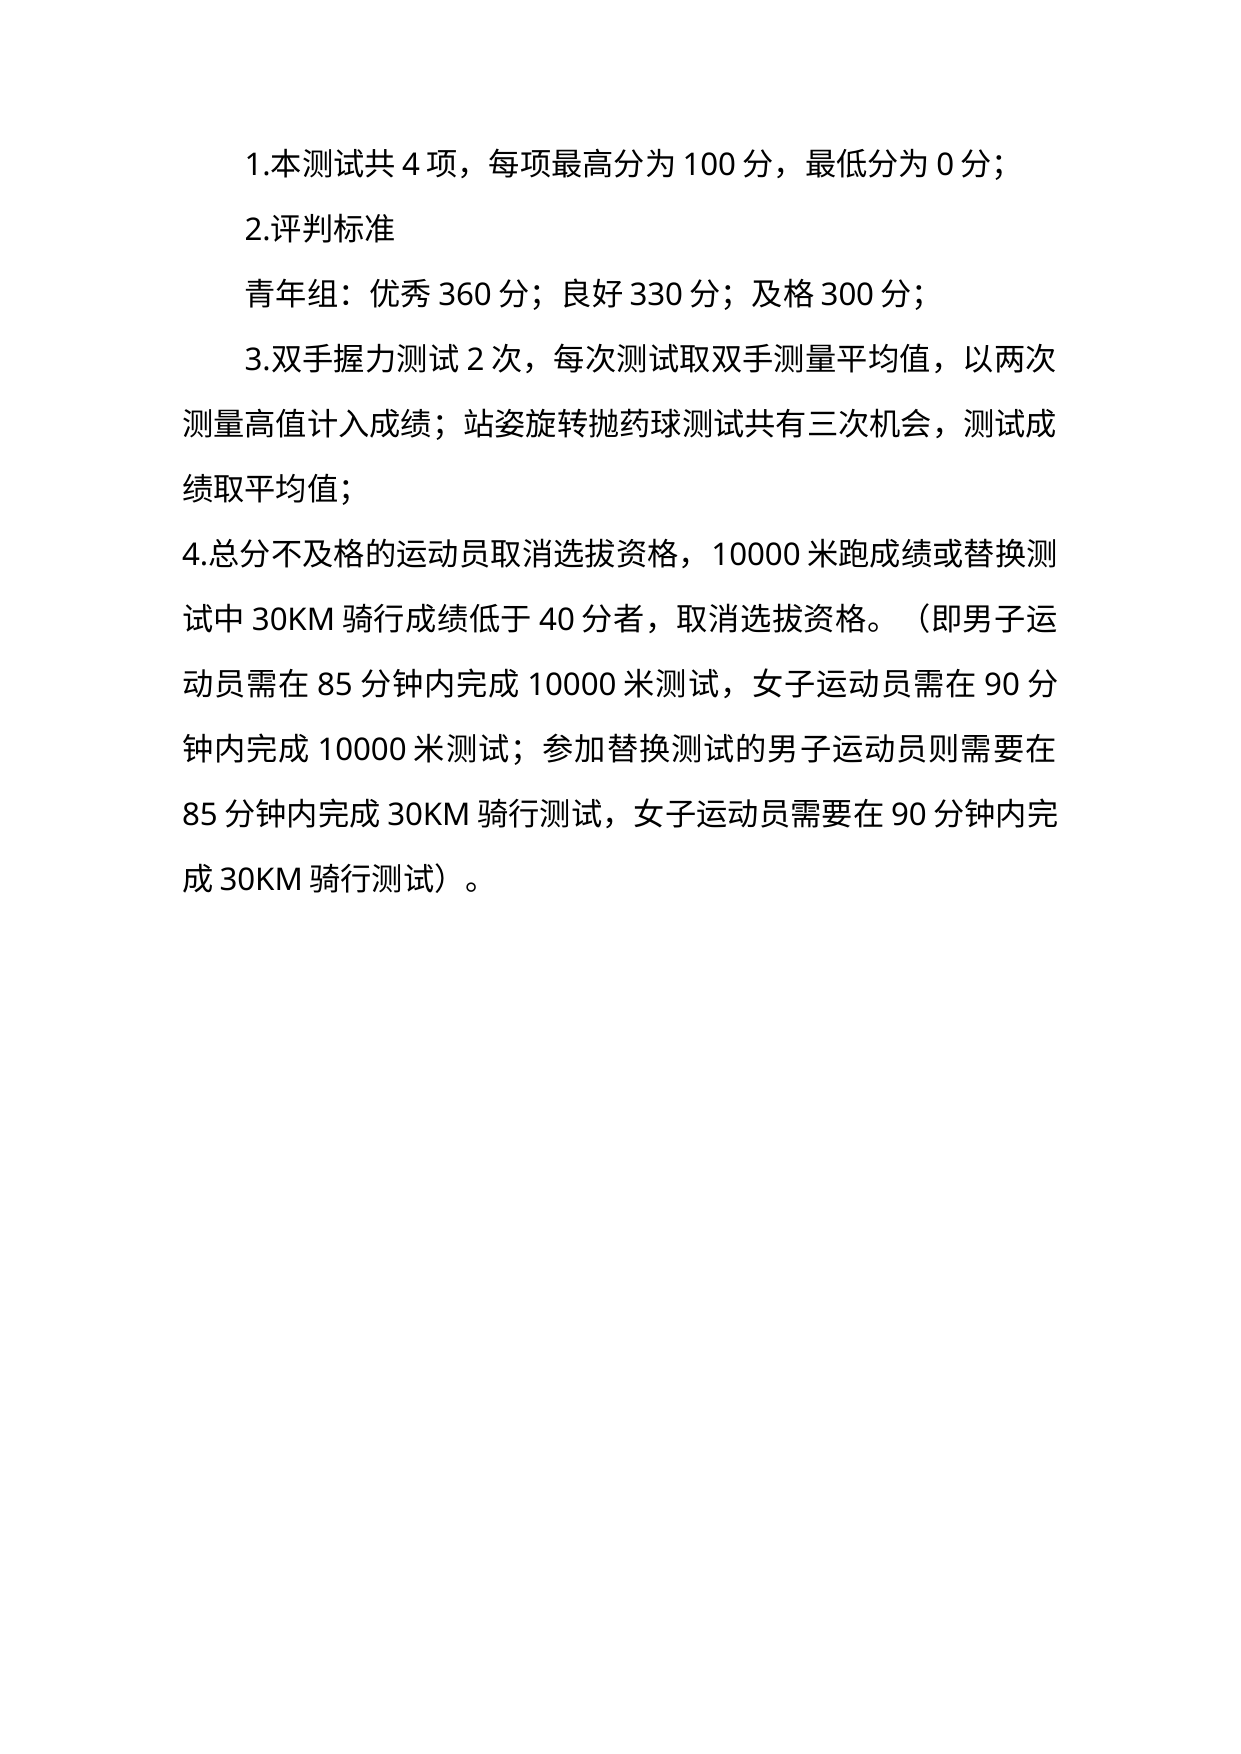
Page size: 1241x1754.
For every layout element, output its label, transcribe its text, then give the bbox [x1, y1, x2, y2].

text 1.本测试共4项，每项最高分为100分，最低分为0分； [182, 129, 1058, 194]
text 2.评判标准 [182, 194, 1058, 259]
text 3.双手握力测试2次，每次测试取双手测量平均值，以两次测量高值计入成绩；站姿旋转抛药球测试共有三次机会，测试成绩取平均值； [182, 324, 1058, 519]
text 4.总分不及格的运动员取消选拔资格，10000米跑成绩或替换测试中30KM骑行成绩低于40分者，取消选拔资格。（即男子运动员需在85分钟内完成10000米测试，女子运动员需在90分钟内完成10000米测试；参加替换测试的男子运动员则需要在85分钟内完成30KM骑行测试，女子运动员需要在90分钟内完成30KM骑行测试）。 [182, 519, 1058, 909]
text 青年组：优秀360分；良好330分；及格300分； [182, 259, 1058, 324]
